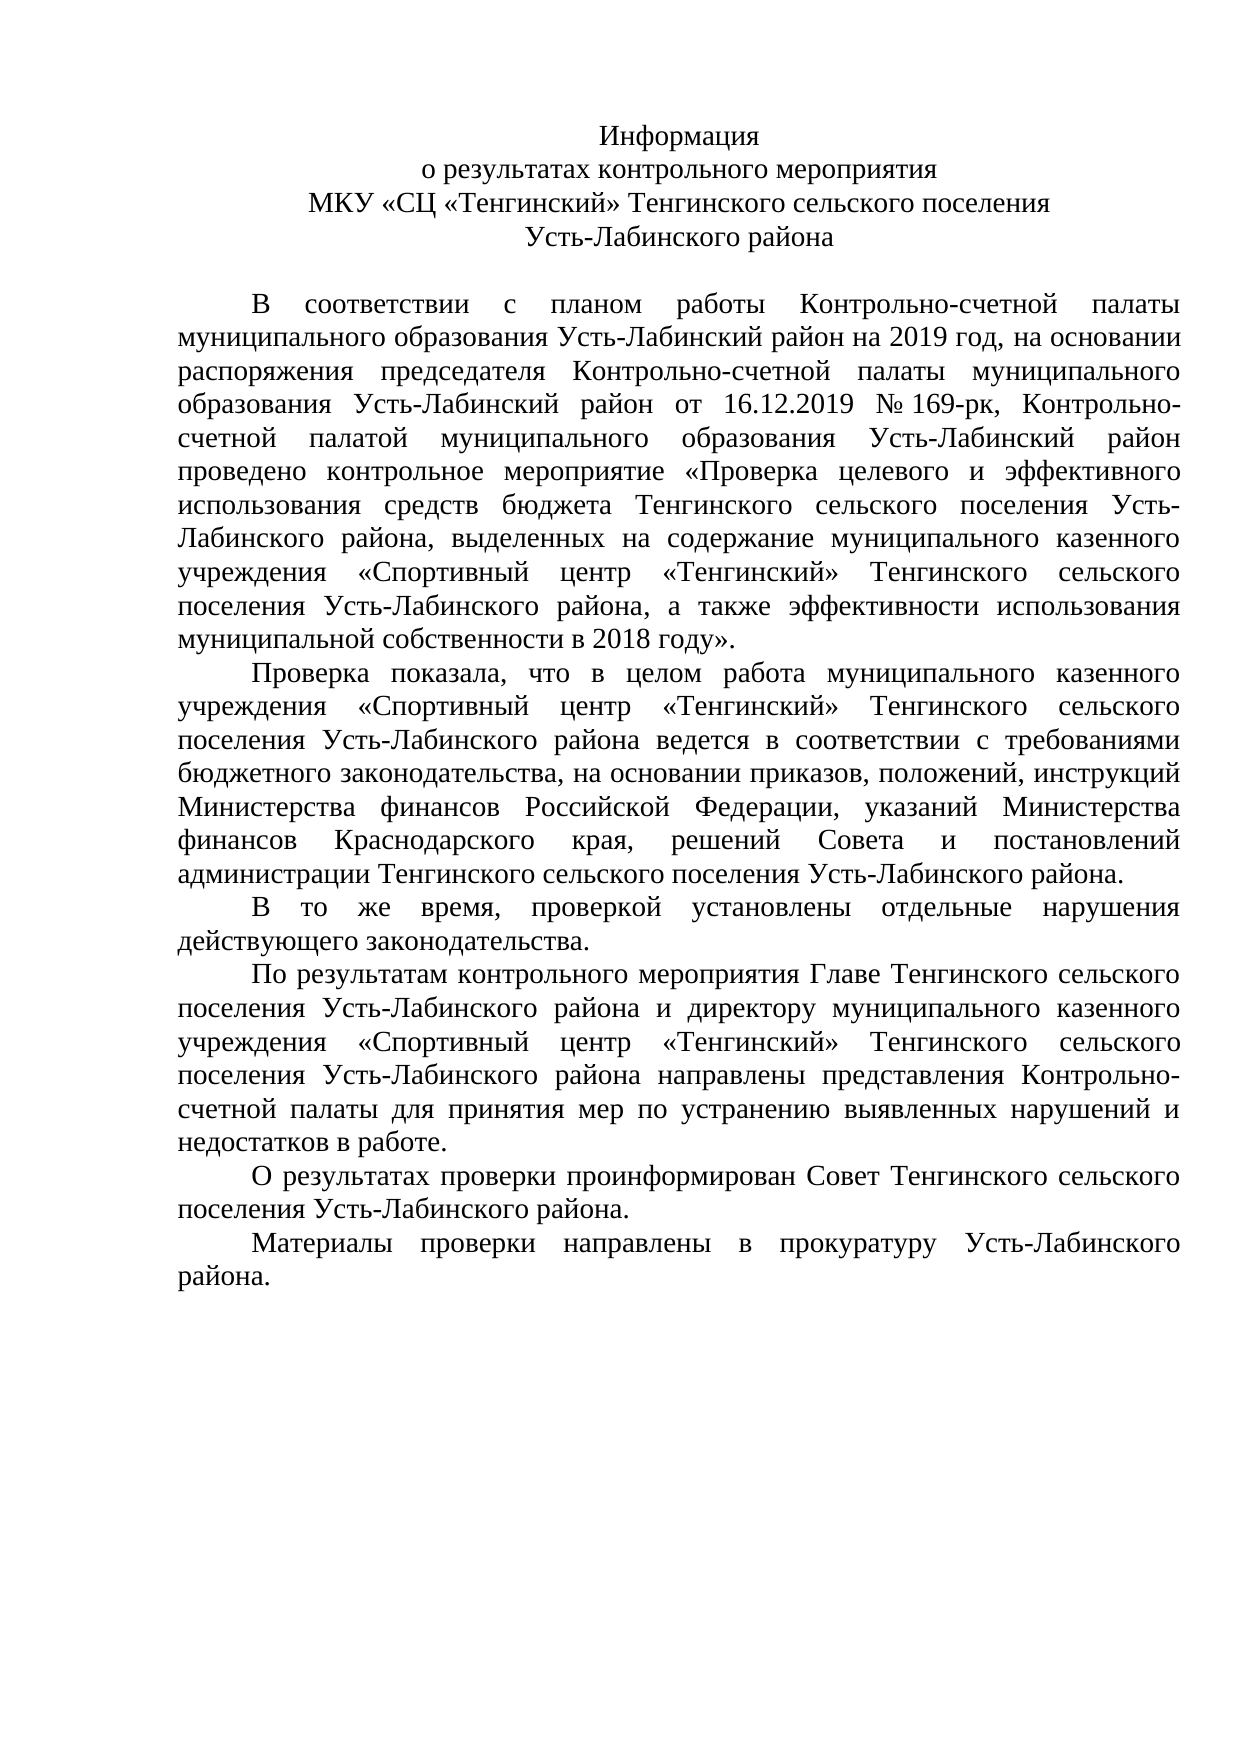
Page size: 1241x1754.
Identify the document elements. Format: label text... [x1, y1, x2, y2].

text Информация [177, 118, 1181, 152]
text МКУ «СЦ «Тенгинский» Тенгинского сельского поселения [177, 185, 1181, 219]
text В соответствии с планом работы Контрольно-счетной палаты муниципального образования Усть-Лабинский район на 2019 год, на основании распоряжения председателя Контрольно-счетной палаты муниципального образования Усть-Лабинский район от 16.12.2019 № 169-рк, Контрольно-счетной палатой муниципального образования Усть-Лабинский район проведено контрольное мероприятие «Проверка целевого и эффективного использования средств бюджета Тенгинского сельского поселения Усть-Лабинского района, выделенных на содержание муниципального казенного учреждения «Спортивный центр «Тенгинский» Тенгинского сельского поселения Усть-Лабинского района, а также эффективности использования муниципальной собственности в 2018 году». [177, 286, 1181, 655]
text Проверка показала, что в целом работа муниципального казенного учреждения «Спортивный центр «Тенгинский» Тенгинского сельского поселения Усть-Лабинского района ведется в соответствии с требованиями бюджетного законодательства, на основании приказов, положений, инструкций Министерства финансов Российской Федерации, указаний Министерства финансов Краснодарского края, решений Совета и постановлений администрации Тенгинского сельского поселения Усть-Лабинского района. [177, 655, 1181, 889]
text В то же время, проверкой установлены отдельные нарушения действующего законодательства. [177, 889, 1181, 957]
text О результатах проверки проинформирован Совет Тенгинского сельского поселения Усть-Лабинского района. [177, 1158, 1181, 1225]
text о результатах контрольного мероприятия [177, 152, 1181, 185]
text Усть-Лабинского района [177, 219, 1181, 252]
text По результатам контрольного мероприятия Главе Тенгинского сельского поселения Усть-Лабинского района и директору муниципального казенного учреждения «Спортивный центр «Тенгинский» Тенгинского сельского поселения Усть-Лабинского района направлены представления Контрольно-счетной палаты для принятия мер по устранению выявленных нарушений и недостатков в работе. [177, 957, 1181, 1158]
text Материалы проверки направлены в прокуратуру Усть-Лабинского района. [177, 1225, 1181, 1292]
